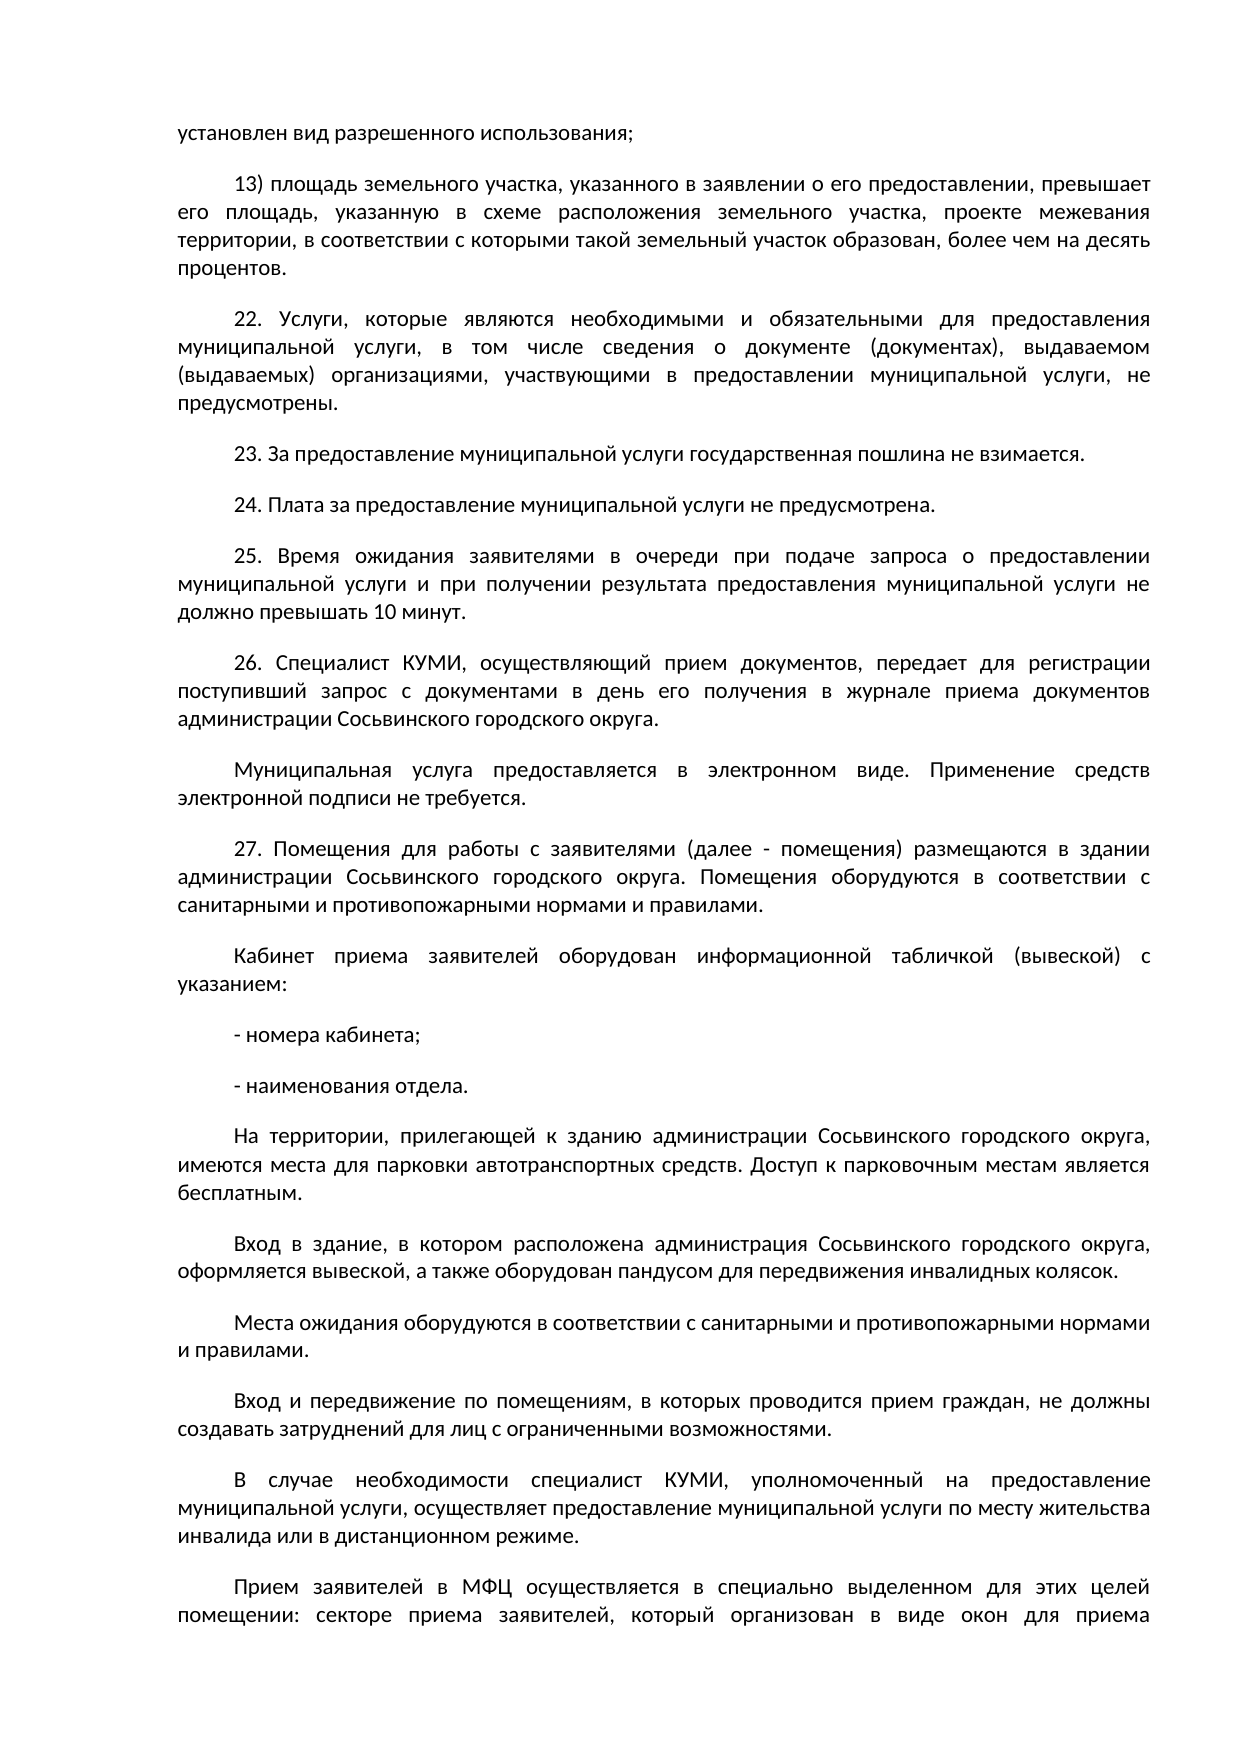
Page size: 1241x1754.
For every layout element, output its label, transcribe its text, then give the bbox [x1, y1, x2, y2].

text Кабинет приема заявителей оборудован информационной табличкой (вывеской) с указанием: [177, 941, 1152, 997]
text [177, 118, 1152, 146]
text Вход в здание, в котором расположена администрация Сосьвинского городского округа, оформляется вывеской, а также оборудован пандусом для передвижения инвалидных колясок. [177, 1229, 1152, 1285]
text - номера кабинета; [177, 1020, 1152, 1048]
text 13) площадь земельного участка, указанного в заявлении о его предоставлении, превышает его площадь, указанную в схеме расположения земельного участка, проекте межевания территории, в соответствии с которыми такой земельный участок образован, более чем на десять процентов. [177, 169, 1152, 281]
text 25. Время ожидания заявителями в очереди при подаче запроса о предоставлении муниципальной услуги и при получении результата предоставления муниципальной услуги не должно превышать 10 минут. [177, 541, 1152, 625]
text 26. Специалист КУМИ, осуществляющий прием документов, передает для регистрации поступивший запрос с документами в день его получения в журнале приема документов администрации Сосьвинского городского округа. [177, 648, 1152, 732]
text - наименования отдела. [177, 1071, 1152, 1099]
text 24. Плата за предоставление муниципальной услуги не предусмотрена. [177, 490, 1152, 518]
text Вход и передвижение по помещениям, в которых проводится прием граждан, не должны создавать затруднений для лиц с ограниченными возможностями. [177, 1387, 1152, 1443]
text Муниципальная услуга предоставляется в электронном виде. Применение средств электронной подписи не требуется. [177, 755, 1152, 811]
text На территории, прилегающей к зданию администрации Сосьвинского городского округа, имеются места для парковки автотранспортных средств. Доступ к парковочным местам является бесплатным. [177, 1122, 1152, 1206]
text 23. За предоставление муниципальной услуги государственная пошлина не взимается. [177, 439, 1152, 467]
text В случае необходимости специалист КУМИ, уполномоченный на предоставление муниципальной услуги, осуществляет предоставление муниципальной услуги по месту жительства инвалида или в дистанционном режиме. [177, 1466, 1152, 1549]
text 22. Услуги, которые являются необходимыми и обязательными для предоставления муниципальной услуги, в том числе сведения о документе (документах), выдаваемом (выдаваемых) организациями, участвующими в предоставлении муниципальной услуги, не предусмотрены. [177, 304, 1152, 416]
text 27. Помещения для работы с заявителями (далее - помещения) размещаются в здании администрации Сосьвинского городского округа. Помещения оборудуются в соответствии с санитарными и противопожарными нормами и правилами. [177, 834, 1152, 918]
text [177, 1572, 1152, 1628]
text Места ожидания оборудуются в соответствии с санитарными и противопожарными нормами и правилами. [177, 1308, 1152, 1364]
